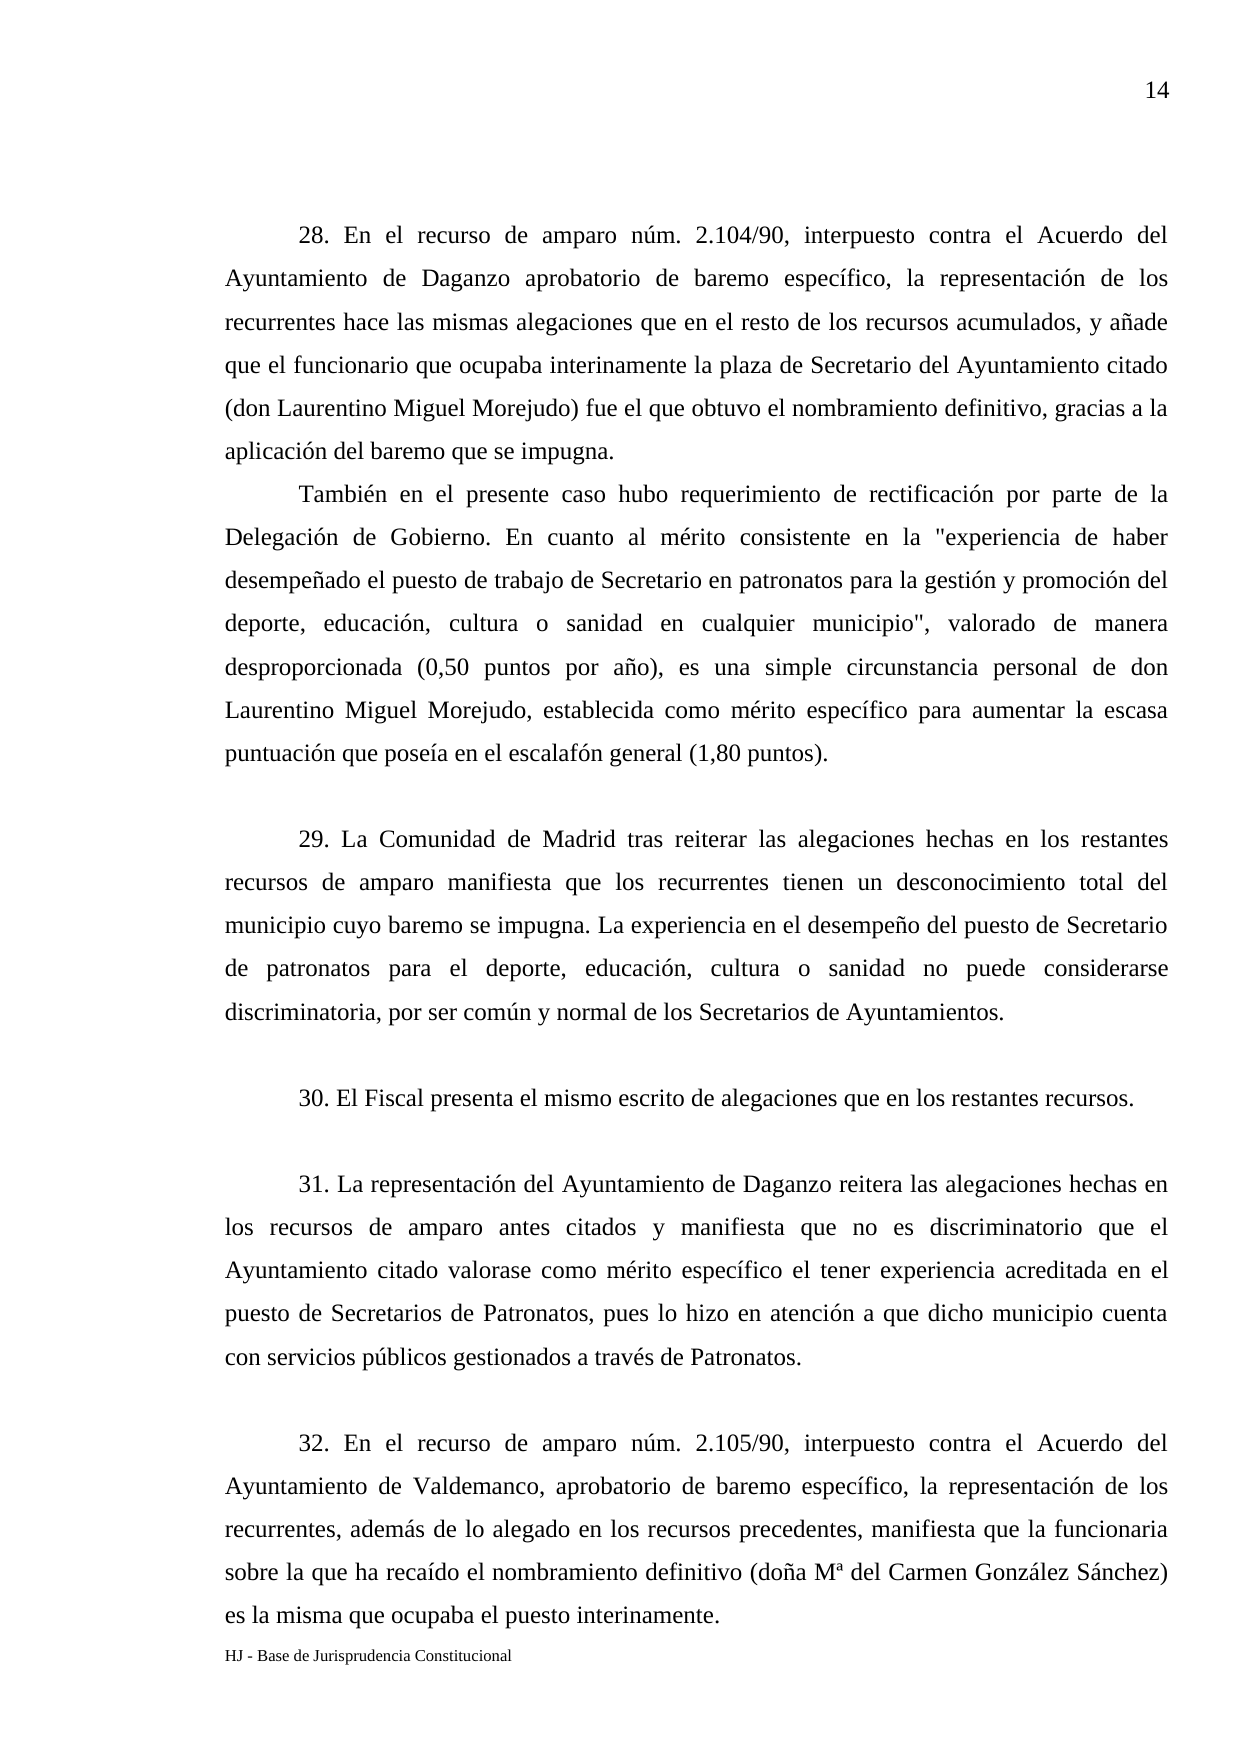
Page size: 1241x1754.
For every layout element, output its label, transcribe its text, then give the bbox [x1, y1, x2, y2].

text 29. La Comunidad de Madrid tras reiterar las alegaciones hechas en los restantes recursos de amparo manifiesta que los recurrentes tienen un desconocimiento total del municipio cuyo baremo se impugna. La experiencia en el desempeño del puesto de Secretario de patronatos para el deporte, educación, cultura o sanidad no puede considerarse discriminatoria, por ser común y normal de los Secretarios de Ayuntamientos. [224, 824, 1169, 1025]
text 28. En el recurso de amparo núm. 2.104/90, interpuesto contra el Acuerdo del Ayuntamiento de Daganzo aprobatorio de baremo específico, la representación de los recurrentes hace las mismas alegaciones que en el resto de los recursos acumulados, y añade que el funcionario que ocupaba interinamente la plaza de Secretario del Ayuntamiento citado (don Laurentino Miguel Morejudo) fue el que obtuvo el nombramiento definitivo, gracias a la aplicación del baremo que se impugna. [224, 220, 1169, 465]
text 30. El Fiscal presenta el mismo escrito de alegaciones que en los restantes recursos. [224, 1083, 1169, 1112]
text 32. En el recurso de amparo núm. 2.105/90, interpuesto contra el Acuerdo del Ayuntamiento de Valdemanco, aprobatorio de baremo específico, la representación de los recurrentes, además de lo alegado en los recursos precedentes, manifiesta que la funcionaria sobre la que ha recaído el nombramiento definitivo (doña Mª del Carmen González Sánchez) es la misma que ocupaba el puesto interinamente. [224, 1428, 1169, 1629]
text 31. La representación del Ayuntamiento de Daganzo reitera las alegaciones hechas en los recursos de amparo antes citados y manifiesta que no es discriminatorio que el Ayuntamiento citado valorase como mérito específico el tener experiencia acreditada en el puesto de Secretarios de Patronatos, pues lo hizo en atención a que dicho municipio cuenta con servicios públicos gestionados a través de Patronatos. [224, 1169, 1169, 1370]
text También en el presente caso hubo requerimiento de rectificación por parte de la Delegación de Gobierno. En cuanto al mérito consistente en la "experiencia de haber desempeñado el puesto de trabajo de Secretario en patronatos para la gestión y promoción del deporte, educación, cultura o sanidad en cualquier municipio", valorado de manera desproporcionada (0,50 puntos por año), es una simple circunstancia personal de don Laurentino Miguel Morejudo, establecida como mérito específico para aumentar la escasa puntuación que poseía en el escalafón general (1,80 puntos). [224, 479, 1169, 767]
